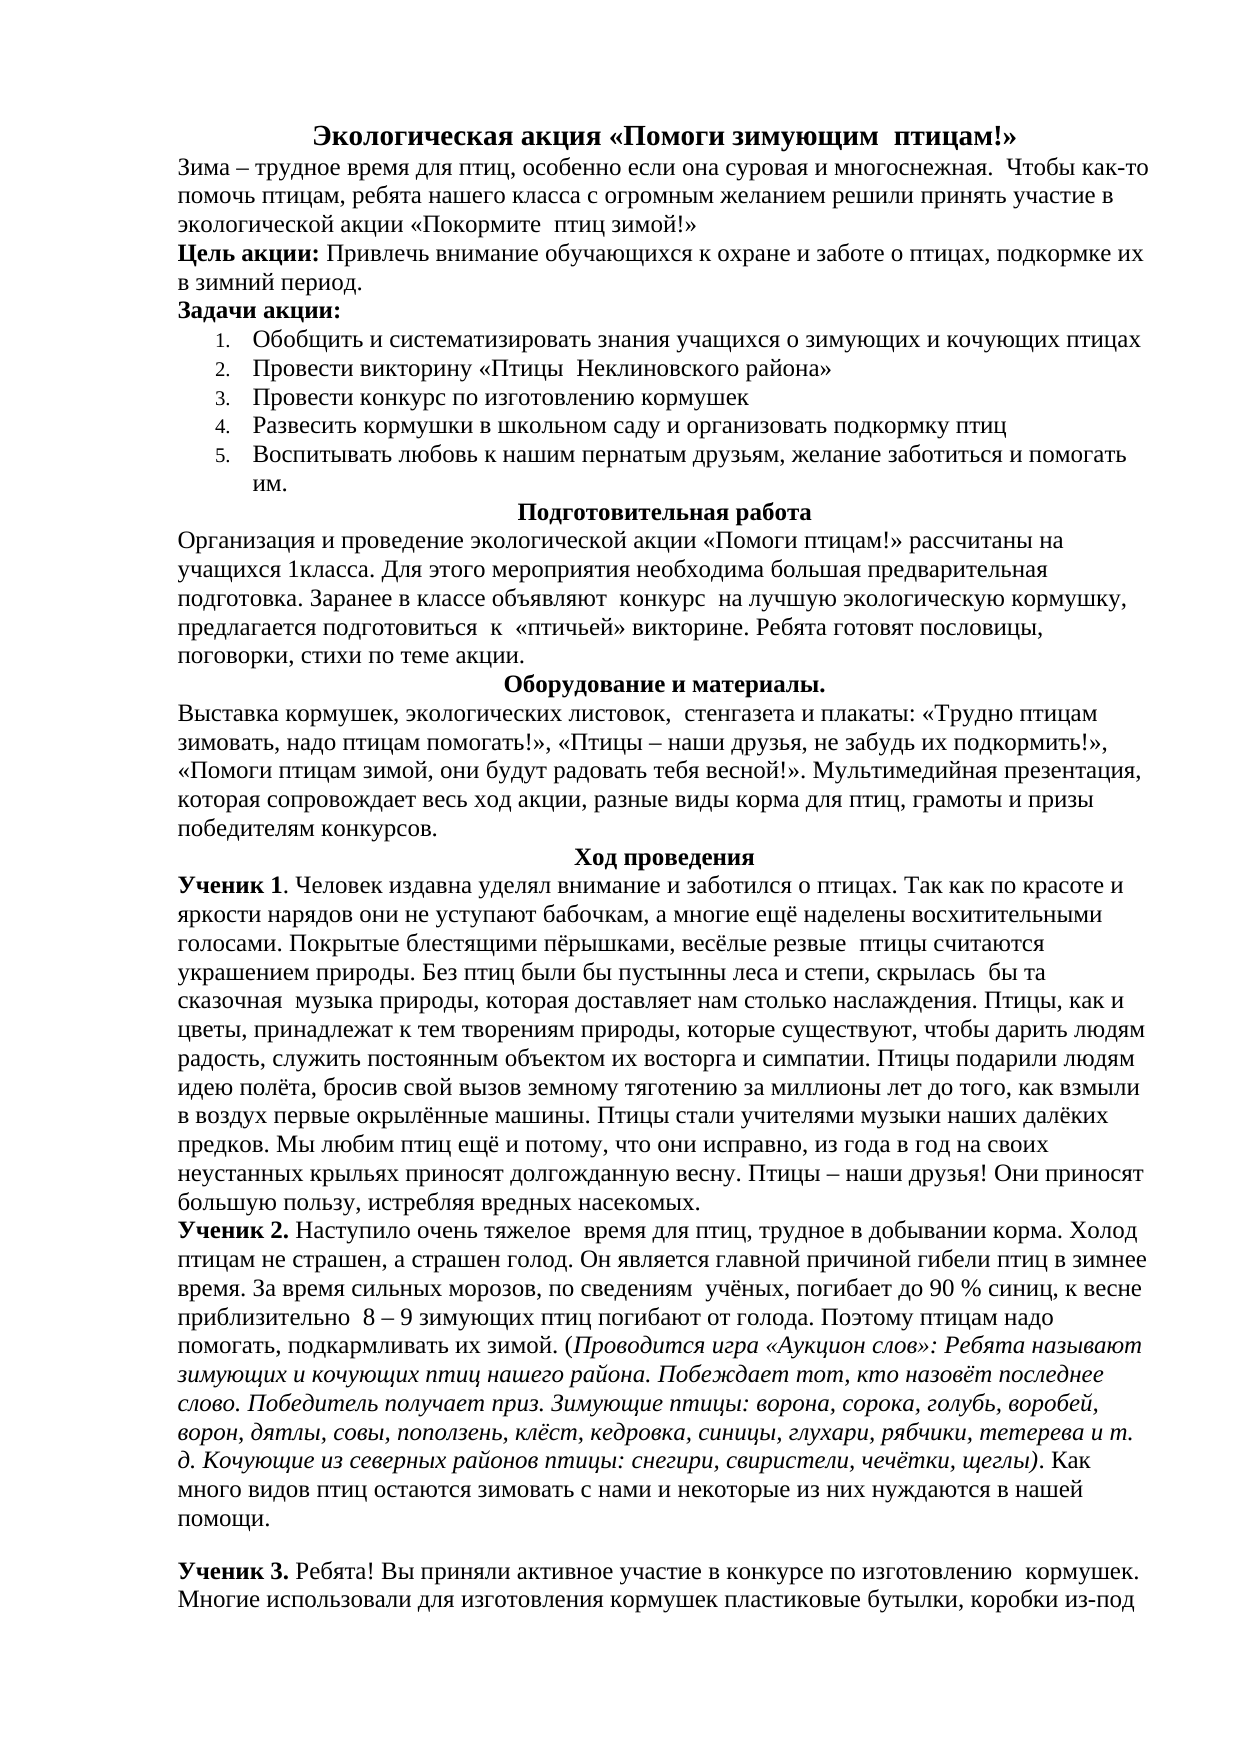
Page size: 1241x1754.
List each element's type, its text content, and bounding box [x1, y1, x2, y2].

list Воспитывать любовь к нашим пернатым друзьям, желание заботиться и помогать им. [215, 439, 1152, 497]
text Ученик 2. Наступило очень тяжелое время для птиц, трудное в добывании корма. Холод птицам не страшен, а страшен голод. Он является главной причиной гибели птиц в зимнее время. За время сильных морозов, по сведениям учёных, погибает до 90 % синиц, к весне приблизительно 8 – 9 зимующих птиц погибают от голода. Поэтому птицам надо помогать, подкармливать их зимой. (Проводится игра «Аукцион слов»: Ребята называют зимующих и кочующих птиц нашего района. Побеждает тот, кто назовёт последнее слово. Победитель получает приз. Зимующие птицы: ворона, сорока, голубь, воробей, ворон, дятлы, совы, поползень, клёст, кедровка, синицы, глухари, рябчики, тетерева и т. д. Кочующие из северных районов птицы: снегири, свиристели, чечётки, щеглы). Как много видов птиц остаются зимовать с нами и некоторые из них нуждаются в нашей помощи. [177, 1215, 1152, 1532]
text Цель акции: Привлечь внимание обучающихся к охране и заботе о птицах, подкормке их в зимний период. [177, 238, 1152, 295]
list Обобщить и систематизировать знания учащихся о зимующих и кочующих птицах [215, 324, 1152, 353]
text Ученик 1. Человек издавна уделял внимание и заботился о птицах. Так как по красоте и яркости нарядов они не уступают бабочкам, а многие ещё наделены восхитительными голосами. Покрытые блестящими пёрышками, весёлые резвые птицы считаются украшением природы. Без птиц были бы пустынны леса и степи, скрылась бы та сказочная музыка природы, которая доставляет нам столько наслаждения. Птицы, как и цветы, принадлежат к тем творениям природы, которые существуют, чтобы дарить людям радость, служить постоянным объектом их восторга и симпатии. Птицы подарили людям идею полёта, бросив свой вызов земному тяготению за миллионы лет до того, как взмыли в воздух первые окрылённые машины. Птицы стали учителями музыки наших далёких предков. Мы любим птиц ещё и потому, что они исправно, из года в год на своих неустанных крыльях приносят долгожданную весну. Птицы – наши друзья! Они приносят большую пользу, истребляя вредных насекомых. [177, 870, 1152, 1215]
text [177, 1556, 1152, 1613]
list Развесить кормушки в школьном саду и организовать подкормку птиц [215, 410, 1152, 439]
text Выставка кормушек, экологических листовок, стенгазета и плакаты: «Трудно птицам зимовать, надо птицам помогать!», «Птицы – наши друзья, не забудь их подкормить!», «Помоги птицам зимой, они будут радовать тебя весной!». Мультимедийная презентация, которая сопровождает весь ход акции, разные виды корма для птиц, грамоты и призы победителям конкурсов. [177, 698, 1152, 842]
text Экологическая акция «Помоги зимующим птицам!» [177, 118, 1152, 152]
text Оборудование и материалы. [177, 669, 1152, 698]
list Провести викторину «Птицы Неклиновского района» [215, 353, 1152, 382]
text Задачи акции: [177, 295, 1152, 324]
text Ход проведения [177, 842, 1152, 870]
text Подготовительная работа [177, 497, 1152, 525]
text Зима – трудное время для птиц, особенно если она суровая и многоснежная. Чтобы как-то помочь птицам, ребята нашего класса с огромным желанием решили принять участие в экологической акции «Покормите птиц зимой!» [177, 152, 1152, 238]
text Организация и проведение экологической акции «Помоги птицам!» рассчитаны на учащихся 1класса. Для этого мероприятия необходима большая предварительная подготовка. Заранее в классе объявляют конкурс на лучшую экологическую кормушку, предлагается подготовиться к «птичьей» викторине. Ребята готовят пословицы, поговорки, стихи по теме акции. [177, 525, 1152, 669]
list Провести конкурс по изготовлению кормушек [215, 382, 1152, 410]
